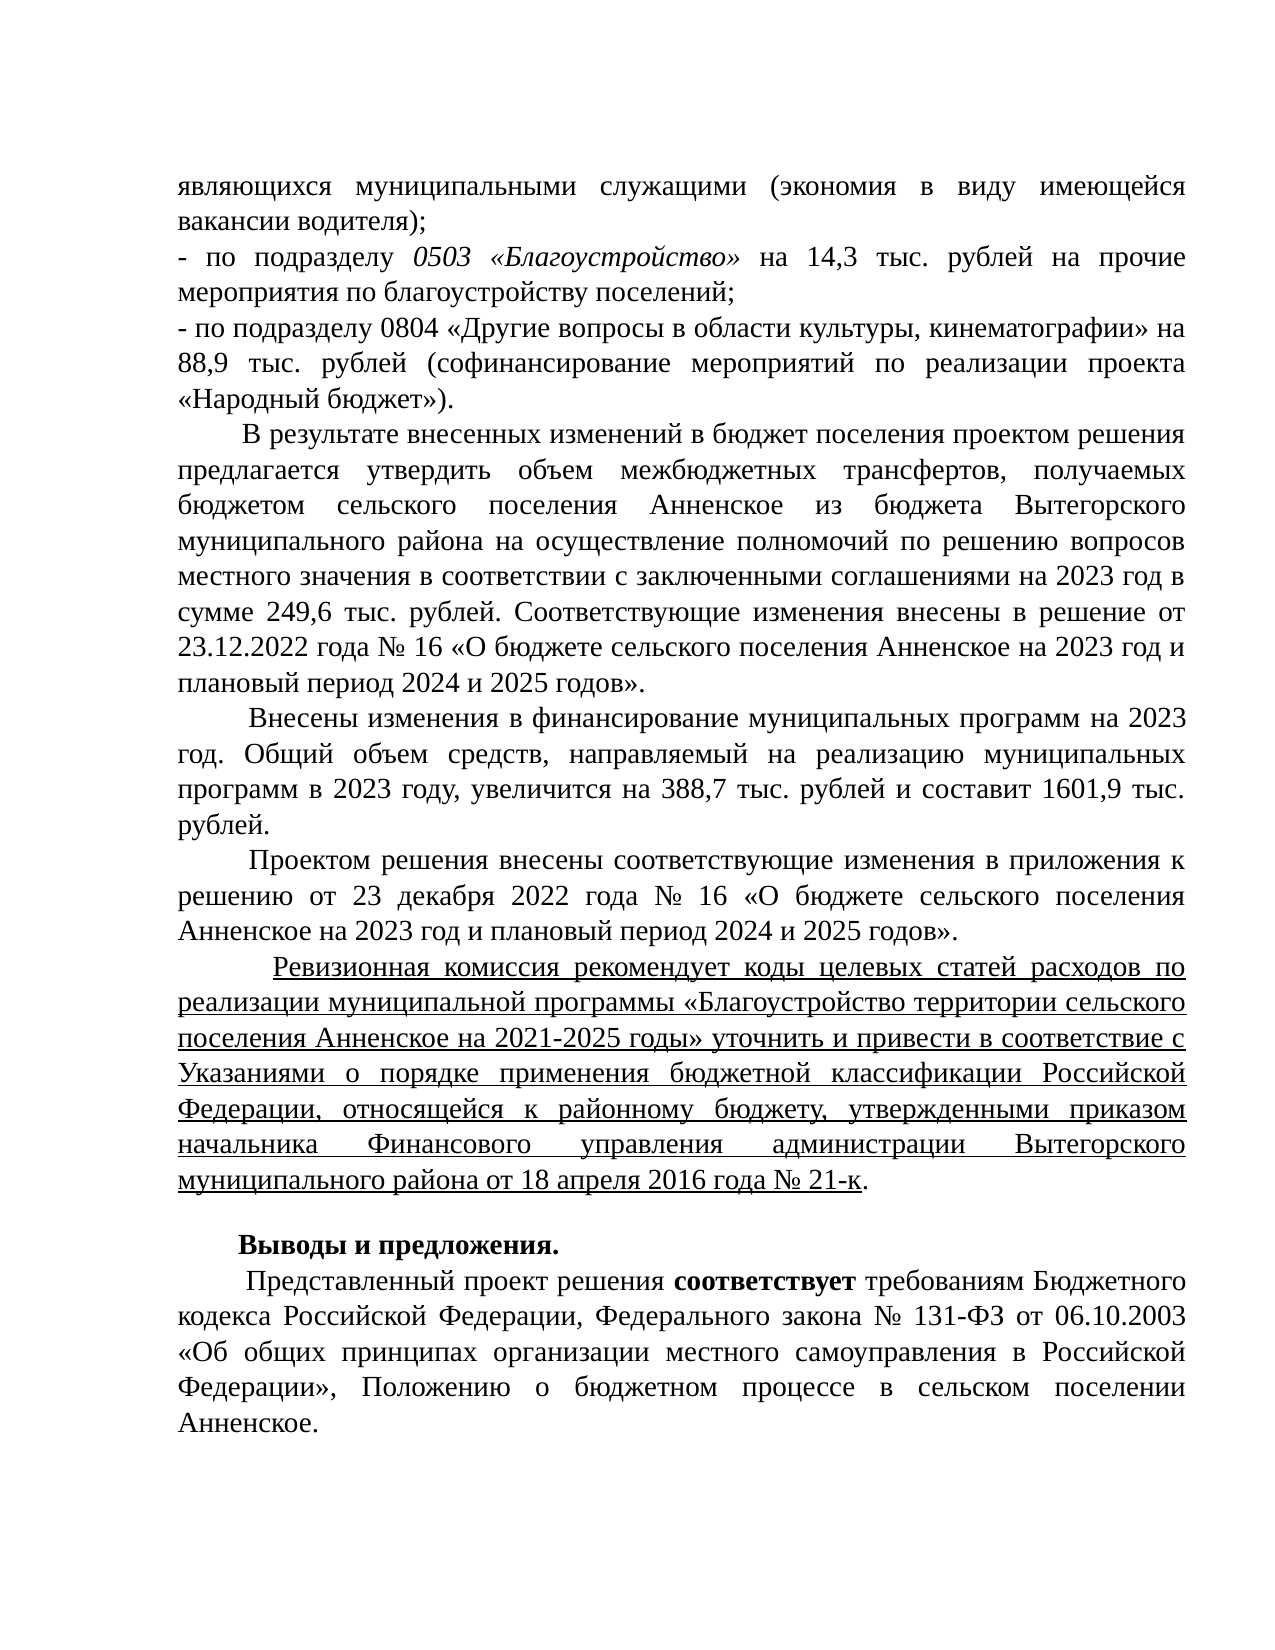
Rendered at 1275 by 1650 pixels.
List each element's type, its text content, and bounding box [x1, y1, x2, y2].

text Ревизионная комиссия рекомендует коды целевых статей расходов по реализации муниципальной программы «Благоустройство территории сельского поселения Анненское на 2021-2025 годы» уточнить и привести в соответствие с Указаниями о порядке применения бюджетной классификации Российской Федерации, относящейся к районному бюджету, утвержденными приказом начальника Финансового управления администрации Вытегорского муниципального района от 18 апреля 2016 года № 21-к. [177, 1157, 1186, 1196]
text Ревизионная комиссия рекомендует коды целевых статей расходов по реализации муниципальной программы «Благоустройство территории сельского поселения Анненское на 2021-2025 годы» уточнить и привести в соответствие с Указаниями о порядке применения бюджетной классификации Российской Федерации, относящейся к районному бюджету, утвержденными приказом начальника Финансового управления администрации Вытегорского муниципального района от 18 апреля 2016 года № 21-к. [177, 1086, 1186, 1120]
text Ревизионная комиссия рекомендует коды целевых статей расходов по реализации муниципальной программы «Благоустройство территории сельского поселения Анненское на 2021-2025 годы» уточнить и привести в соответствие с Указаниями о порядке применения бюджетной классификации Российской Федерации, относящейся к районному бюджету, утвержденными приказом начальника Финансового управления администрации Вытегорского муниципального района от 18 апреля 2016 года № 21-к. [177, 1121, 1186, 1156]
text Проектом решения внесены соответствующие изменения в приложения к решению от 23 декабря 2022 года № 16 «О бюджете сельского поселения Анненское на 2023 год и плановый период 2024 и 2025 годов». [177, 842, 1186, 947]
text Представленный проект решения соответствует требованиям Бюджетного кодекса Российской Федерации, Федерального закона № 131-ФЗ от 06.10.2003 «Об общих принципах организации местного самоуправления в Российской Федерации», Положению о бюджетном процессе в сельском поселении Анненское. [177, 1263, 1186, 1438]
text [177, 168, 1186, 237]
text Внесены изменения в финансирование муниципальных программ на 2023 год. Общий объем средств, направляемый на реализацию муниципальных программ в 2023 году, увеличится на 388,7 тыс. рублей и составит 1601,9 тыс. рублей. [177, 700, 1186, 841]
text Ревизионная комиссия рекомендует коды целевых статей расходов по реализации муниципальной программы «Благоустройство территории сельского поселения Анненское на 2021-2025 годы» уточнить и привести в соответствие с Указаниями о порядке применения бюджетной классификации Российской Федерации, относящейся к районному бюджету, утвержденными приказом начальника Финансового управления администрации Вытегорского муниципального района от 18 апреля 2016 года № 21-к. [177, 1015, 1186, 1049]
text Ревизионная комиссия рекомендует коды целевых статей расходов по реализации муниципальной программы «Благоустройство территории сельского поселения Анненское на 2021-2025 годы» уточнить и привести в соответствие с Указаниями о порядке применения бюджетной классификации Российской Федерации, относящейся к районному бюджету, утвержденными приказом начальника Финансового управления администрации Вытегорского муниципального района от 18 апреля 2016 года № 21-к. [177, 949, 1186, 1014]
text Ревизионная комиссия рекомендует коды целевых статей расходов по реализации муниципальной программы «Благоустройство территории сельского поселения Анненское на 2021-2025 годы» уточнить и привести в соответствие с Указаниями о порядке применения бюджетной классификации Российской Федерации, относящейся к районному бюджету, утвержденными приказом начальника Финансового управления администрации Вытегорского муниципального района от 18 апреля 2016 года № 21-к. [177, 1050, 1186, 1085]
text В результате внесенных изменений в бюджет поселения проектом решения предлагается утвердить объем межбюджетных трансфертов, получаемых бюджетом сельского поселения Анненское из бюджета Вытегорского муниципального района на осуществление полномочий по решению вопросов местного значения в соответствии с заключенными соглашениями на 2023 год в сумме 249,6 тыс. рублей. Соответствующие изменения внесены в решение от 23.12.2022 года № 16 «О бюджете сельского поселения Анненское на 2023 год и плановый период 2024 и 2025 годов». [177, 416, 1186, 698]
text - по подразделу 0503 «Благоустройство» на 14,3 тыс. рублей на прочие мероприятия по благоустройству поселений; [177, 239, 1186, 308]
text - по подразделу 0804 «Другие вопросы в области культуры, кинематографии» на 88,9 тыс. рублей (софинансирование мероприятий по реализации проекта «Народный бюджет»). [177, 310, 1186, 414]
text Выводы и предложения. [177, 1227, 1186, 1261]
